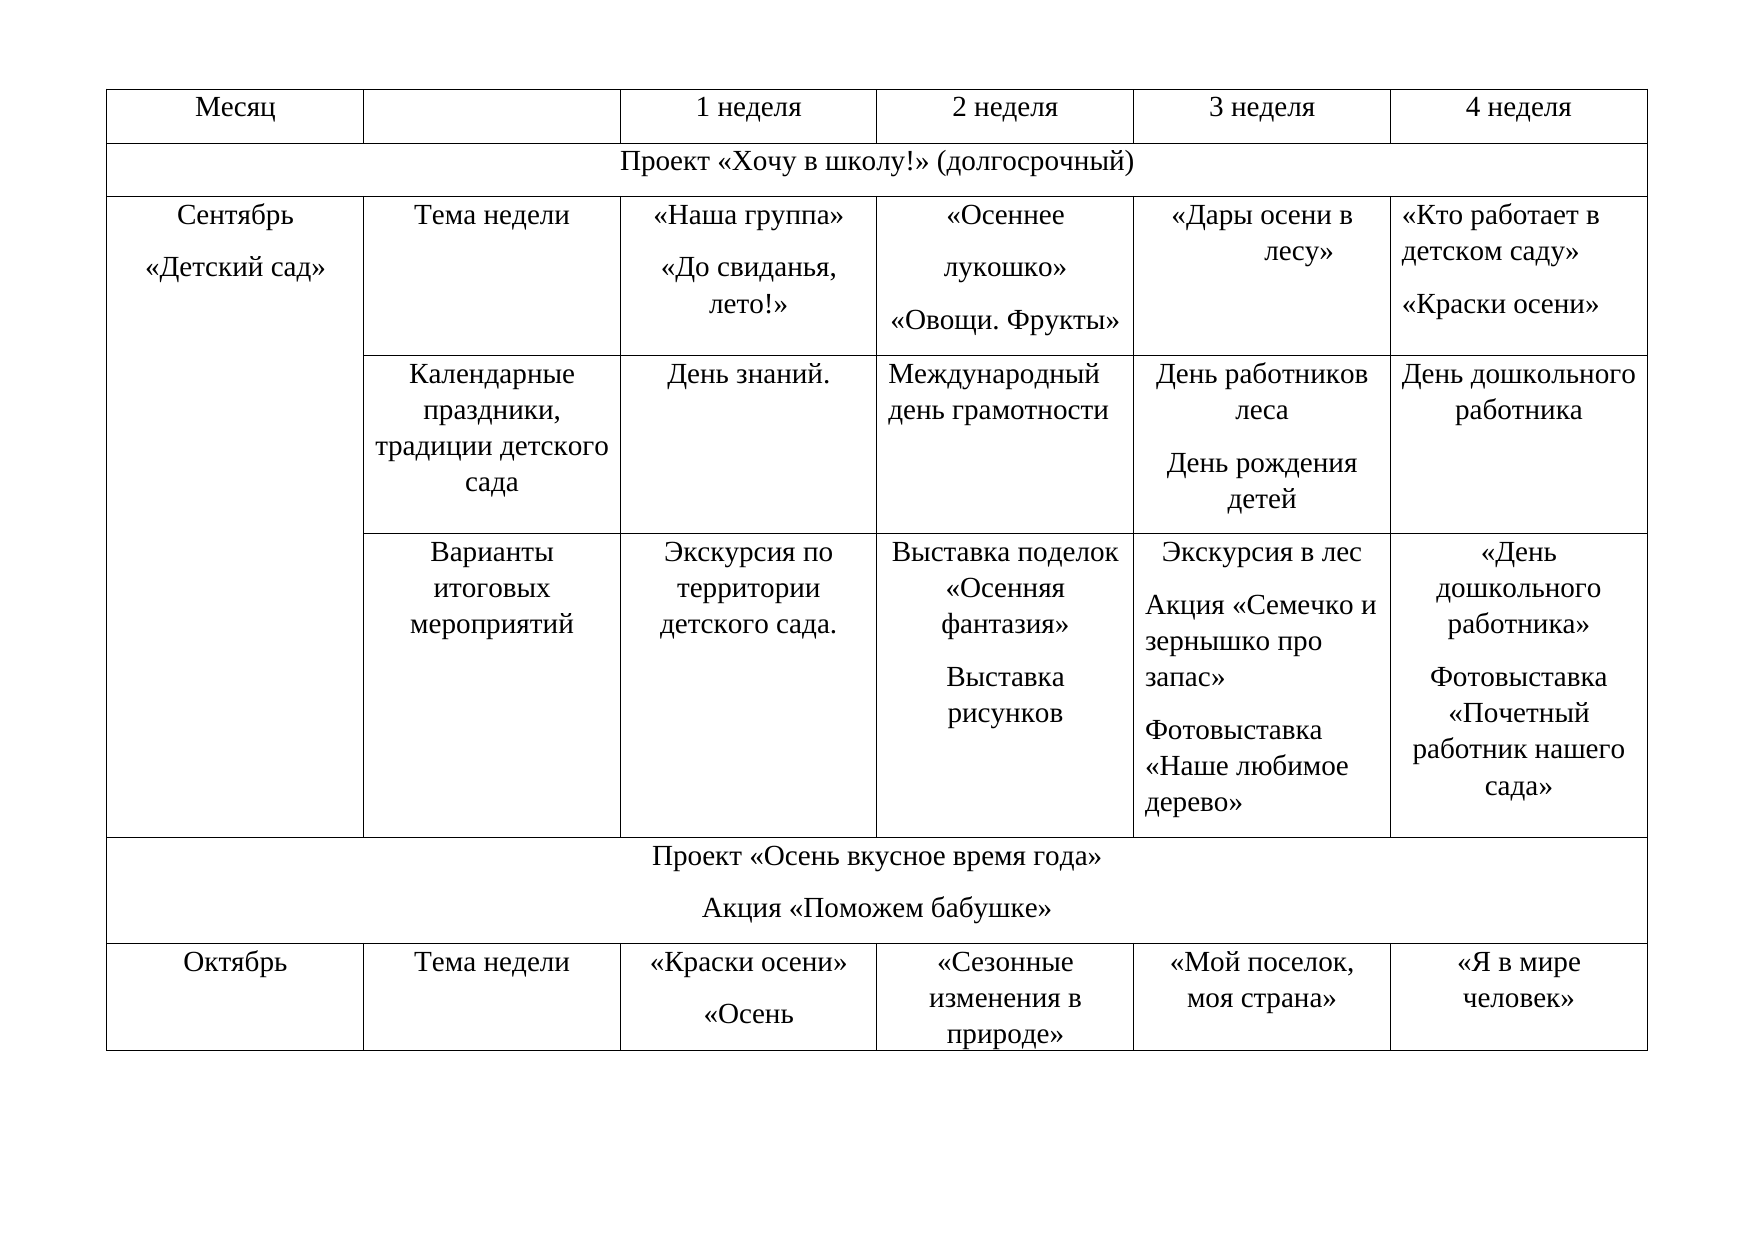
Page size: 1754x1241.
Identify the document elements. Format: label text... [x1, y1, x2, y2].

table_header 1 неделя [621, 90, 876, 142]
table_cell «Кто работает в детском саду» «Краски осени» [1391, 197, 1647, 355]
table_cell Сентябрь «Детский сад» [107, 197, 363, 837]
table_header 3 неделя [1134, 90, 1390, 142]
table_header Месяц [107, 90, 363, 142]
table_cell Выставка поделок «Осенняя фантазия» Выставка рисунков [877, 534, 1133, 837]
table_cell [877, 944, 1133, 1050]
table_cell Экскурсия в лес Акция «Семечко и зернышко про запас» Фотовыставка «Наше любимое дерево» [1134, 534, 1390, 837]
table_cell «Наша группа» «До свиданья, лето!» [621, 197, 876, 355]
table_cell День работников леса День рождения детей [1134, 356, 1390, 533]
table_cell Международный день грамотности [877, 356, 1133, 533]
table_cell Варианты итоговых мероприятий [364, 534, 620, 837]
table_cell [107, 944, 363, 1050]
table_cell Тема недели [364, 197, 620, 355]
table_header [364, 90, 620, 142]
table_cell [621, 944, 876, 1050]
table_cell «Осеннее лукошко» «Овощи. Фрукты» [877, 197, 1133, 355]
table_cell День знаний. [621, 356, 876, 533]
table_cell Календарные праздники, традиции детского сада [364, 356, 620, 533]
table_cell День дошкольного работника [1391, 356, 1647, 533]
table_cell Экскурсия по территории детского сада. [621, 534, 876, 837]
table_cell Проект «Хочу в школу!» (долгосрочный) [107, 144, 1647, 196]
table_cell «Дары осени в лесу» [1134, 197, 1390, 355]
table_cell Тема недели [364, 944, 620, 1050]
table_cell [1134, 944, 1390, 1050]
table_cell Проект «Осень вкусное время года» Акция «Поможем бабушке» [107, 838, 1647, 943]
table_header 2 неделя [877, 90, 1133, 142]
table_header 4 неделя [1391, 90, 1647, 142]
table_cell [1391, 944, 1647, 1050]
table_cell «День дошкольного работника» Фотовыставка «Почетный работник нашего сада» [1391, 534, 1647, 837]
